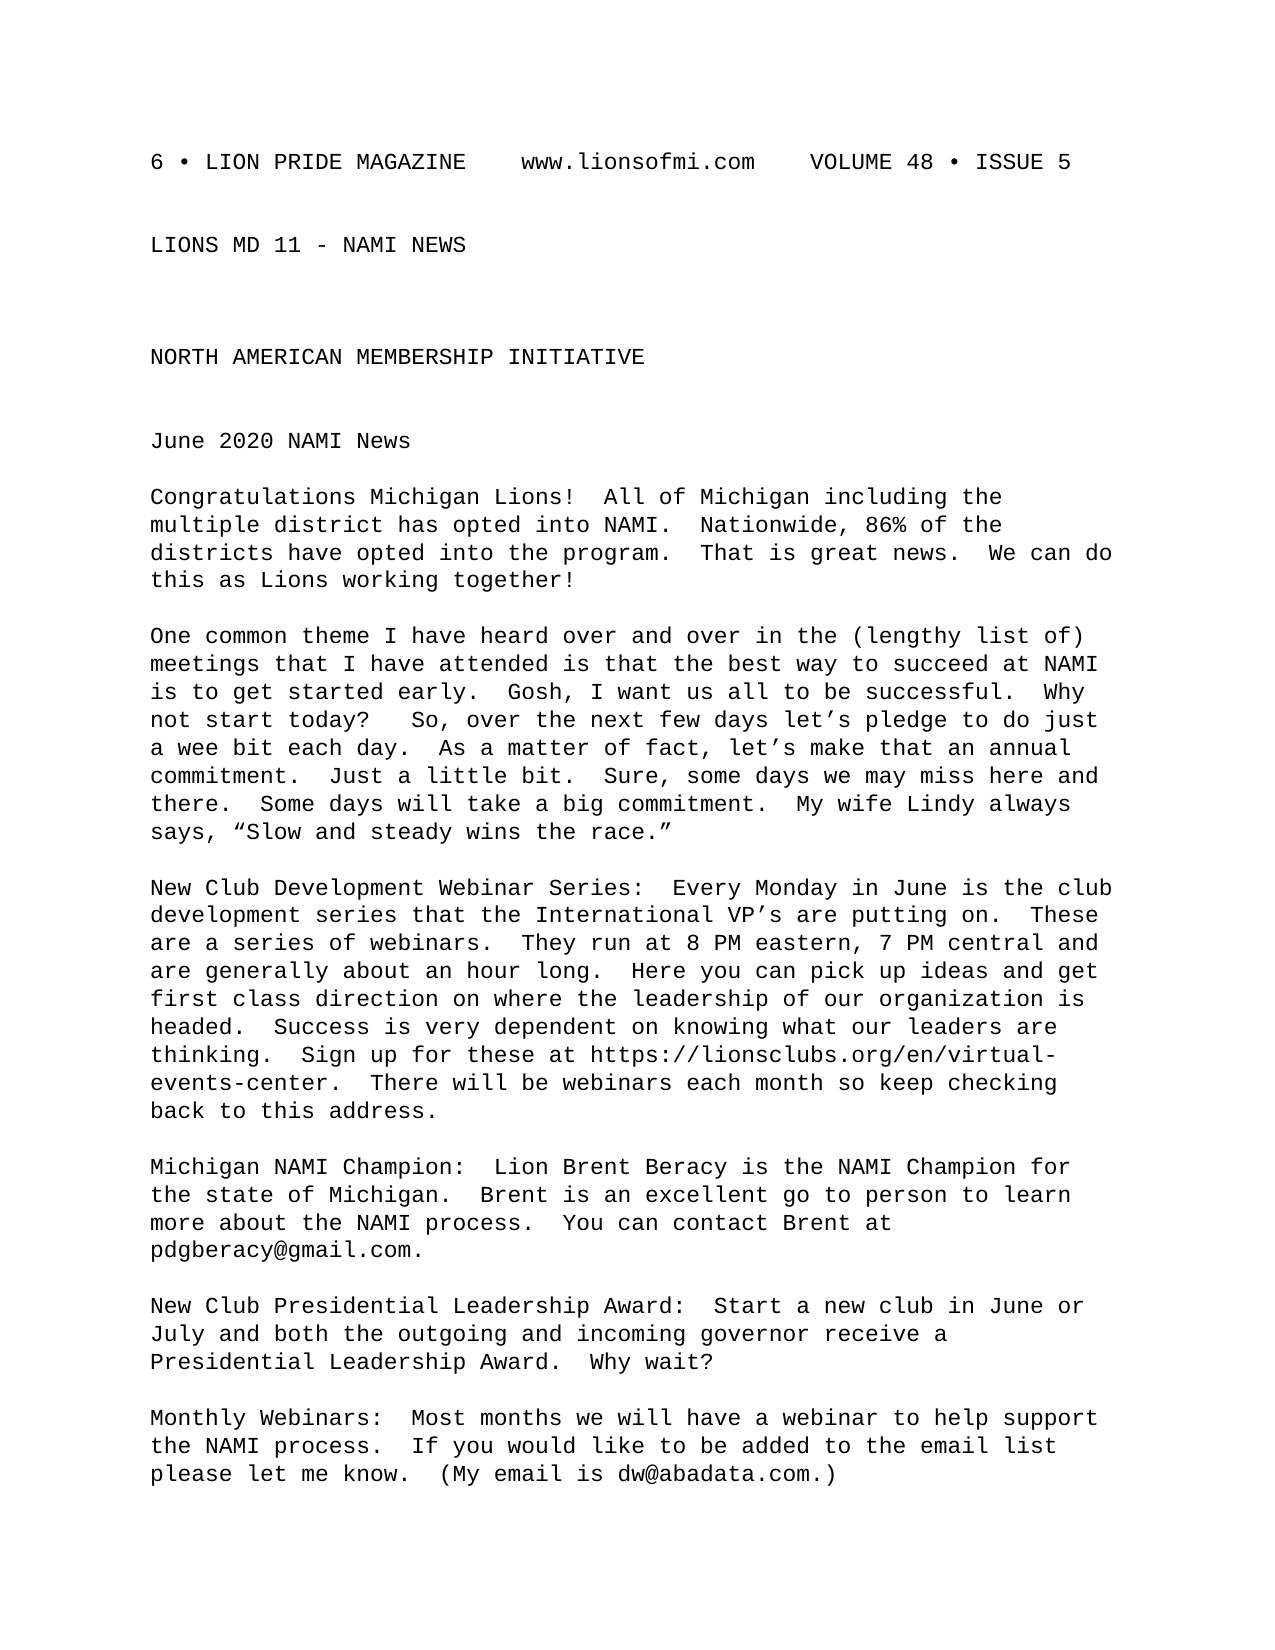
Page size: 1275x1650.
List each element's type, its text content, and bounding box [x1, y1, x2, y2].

text New Club Presidential Leadership Award: Start a new club in June or July and both the outgoing and incoming governor receive a Presidential Leadership Award. Why wait? [150, 1294, 1125, 1376]
text One common theme I have heard over and over in the (lengthy list of) meetings that I have attended is that the best way to succeed at NAMI is to get started early. Gosh, I want us all to be successful. Why not start today? So, over the next few days let’s pledge to do just a wee bit each day. As a matter of fact, let’s make that an annual commitment. Just a little bit. Sure, some days we may miss here and there. Some days will take a big commitment. My wife Lindy always says, “Slow and steady wins the race.” [150, 624, 1125, 846]
text Congratulations Michigan Lions! All of Michigan including the multiple district has opted into NAMI. Nationwide, 86% of the districts have opted into the program. That is great news. We can do this as Lions working together! [150, 485, 1125, 595]
text June 2020 NAMI News [150, 429, 1125, 455]
text 6 • LION PRIDE MAGAZINE www.lionsofmi.com VOLUME 48 • ISSUE 5 [150, 150, 1125, 176]
text New Club Development Webinar Series: Every Monday in June is the club development series that the International VP’s are putting on. These are a series of webinars. They run at 8 PM eastern, 7 PM central and are generally about an hour long. Here you can pick up ideas and get first class direction on where the leadership of our organization is headed. Success is very dependent on knowing what our leaders are thinking. Sign up for these at https://lionsclubs.org/en/virtual-events-center. There will be webinars each month so keep checking back to this address. [150, 876, 1125, 1125]
text LIONS MD 11 - NAMI NEWS [150, 234, 1125, 260]
text Michigan NAMI Champion: Lion Brent Beracy is the NAMI Champion for the state of Michigan. Brent is an excellent go to person to learn more about the NAMI process. You can contact Brent at pdgberacy@gmail.com. [150, 1155, 1125, 1265]
text NORTH AMERICAN MEMBERSHIP INITIATIVE [150, 345, 1125, 371]
text Monthly Webinars: Most months we will have a webinar to help support the NAMI process. If you would like to be added to the email list please let me know. (My email is dw@abadata.com.) [150, 1406, 1125, 1488]
